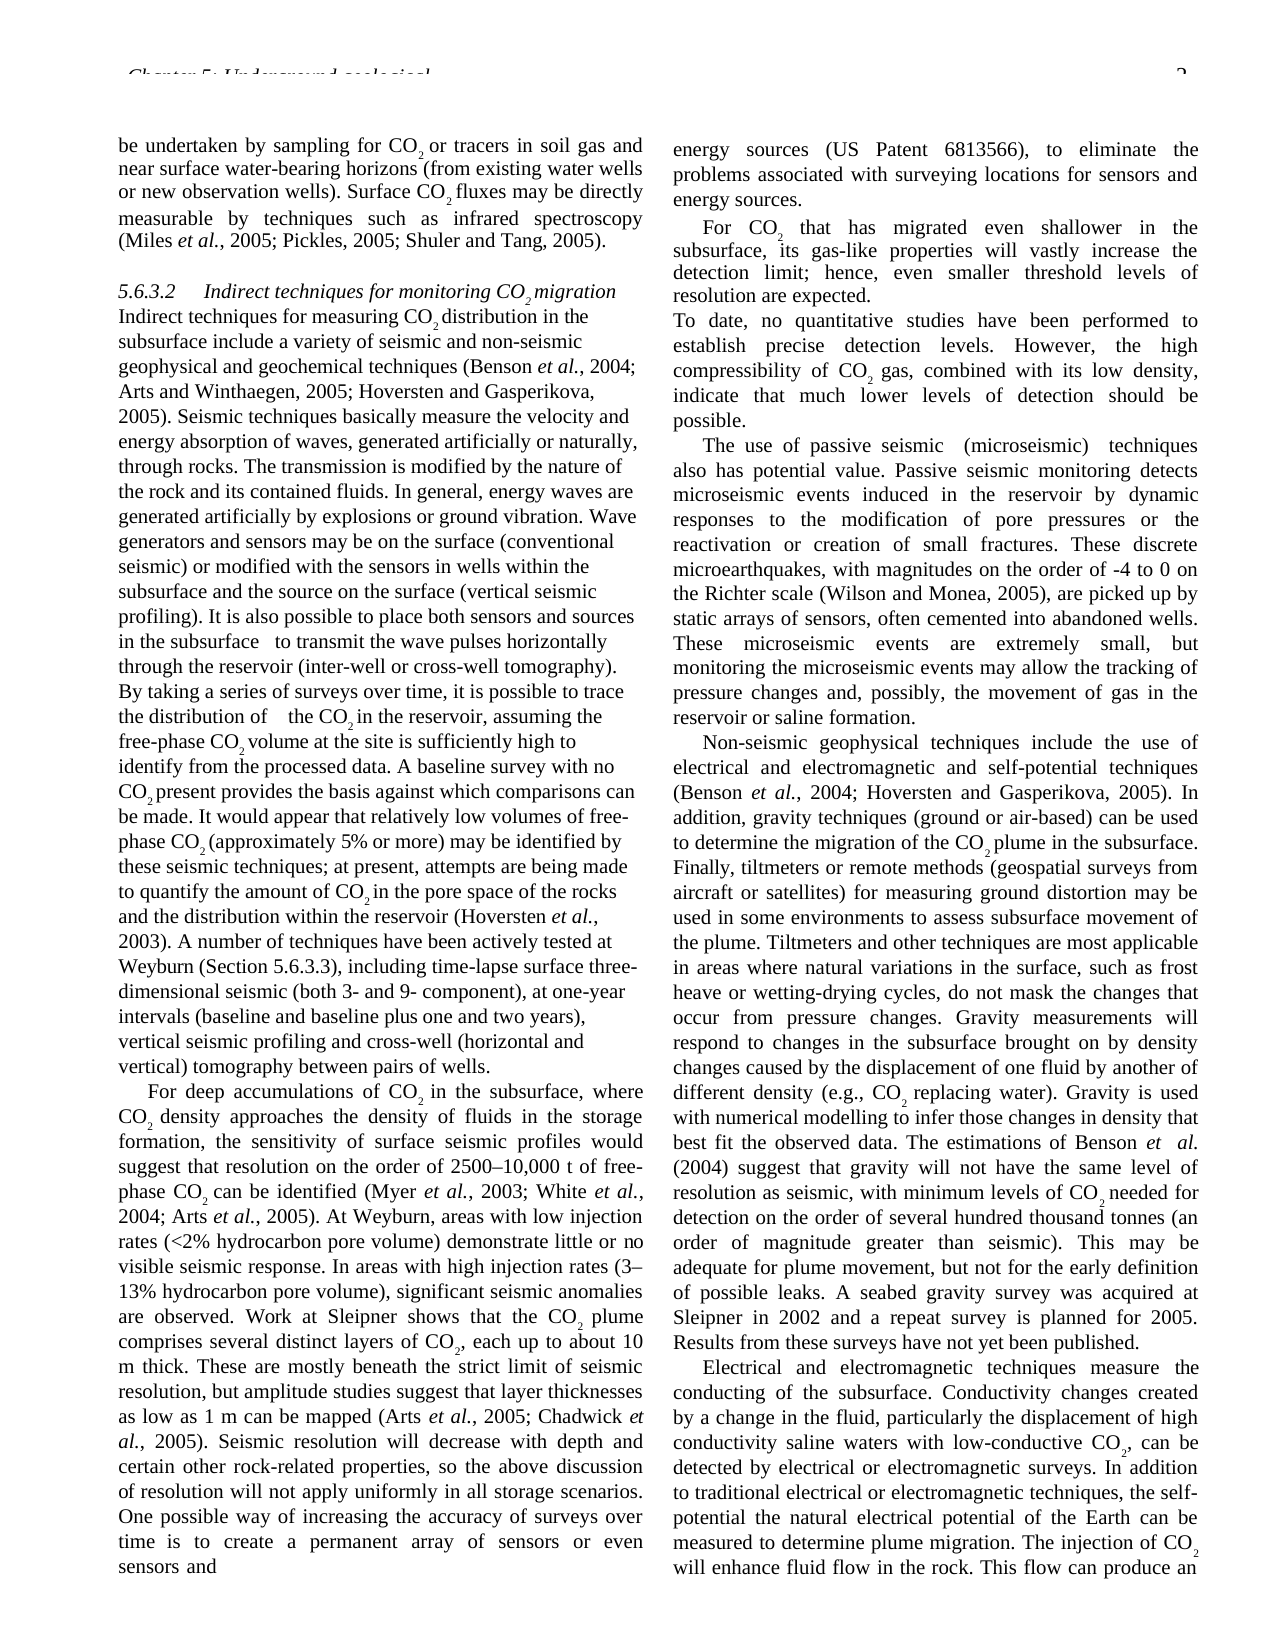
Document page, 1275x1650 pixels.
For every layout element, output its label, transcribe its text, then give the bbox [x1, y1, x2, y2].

text Electrical and electromagnetic techniques measure the conducting of the subsurface. Conductivity changes created by a change in the fluid, particularly the displacement of high conductivity saline waters with low-conductive CO2, can be detected by electrical or electromagnetic surveys. In addition to traditional electrical or electromagnetic techniques, the self- potential the natural electrical potential of the Earth can be measured to determine plume migration. The injection of CO2 will enhance fluid flow in the rock. This flow can produce an [673, 1355, 1199, 1580]
text be undertaken by sampling for CO2 or tracers in soil gas and near surface water-bearing horizons (from existing water wells or new observation wells). Surface CO2 fluxes may be directly measurable by techniques such as infrared spectroscopy (Miles et al., 2005; Pickles, 2005; Shuler and Tang, 2005). [118, 131, 643, 252]
text The use of passive seismic (microseismic) techniques also has potential value. Passive seismic monitoring detects microseismic events induced in the reservoir by dynamic responses to the modification of pore pressures or the reactivation or creation of small fractures. These discrete microearthquakes, with magnitudes on the order of -4 to 0 on the Richter scale (Wilson and Monea, 2005), are picked up by static arrays of sensors, often cemented into abandoned wells. These microseismic events are extremely small, but monitoring the microseismic events may allow the tracking of pressure changes and, possibly, the movement of gas in the reservoir or saline formation. [673, 433, 1199, 729]
text For CO2 that has migrated even shallower in the subsurface, its gas-like properties will vastly increase the detection limit; hence, even smaller threshold levels of resolution are expected. [673, 212, 1198, 307]
text To date, no quantitative studies have been performed to establish precise detection levels. However, the high compressibility of CO2 gas, combined with its low density, indicate that much lower levels of detection should be possible. [673, 307, 1199, 432]
list Indirect techniques for monitoring CO2 migration Indirect techniques for measuring CO2 distribution in the subsurface include a variety of seismic and non-seismic geophysical and geochemical techniques (Benson et al., 2004; Arts and Winthaegen, 2005; Hoversten and Gasperikova, 2005). Seismic techniques basically measure the velocity and energy absorption of waves, generated artificially or naturally, through rocks. The transmission is modified by the nature of the rock and its contained fluids. In general, energy waves are generated artificially by explosions or ground vibration. Wave generators and sensors may be on the surface (conventional seismic) or modified with the sensors in wells within the subsurface and the source on the surface (vertical seismic profiling). It is also possible to place both sensors and sources in the subsurface to transmit the wave pulses horizontally through the reservoir (inter-well or cross-well tomography). By taking a series of surveys over time, it is possible to trace the distribution of the CO2 in the reservoir, assuming the free-phase CO2 volume at the site is sufficiently high to identify from the processed data. A baseline survey with no CO2 present provides the basis against which comparisons can be made. It would appear that relatively low volumes of free-phase CO2 (approximately 5% or more) may be identified by these seismic techniques; at present, attempts are being made to quantify the amount of CO2 in the pore space of the rocks and the distribution within the reservoir (Hoversten et al., 2003). A number of techniques have been actively tested at Weyburn (Section 5.6.3.3), including time-lapse surface three-dimensional seismic (both 3- and 9- component), at one-year intervals (baseline and baseline plus one and two years), vertical seismic profiling and cross-well (horizontal and vertical) tomography between pairs of wells. [118, 278, 643, 1078]
text Non-seismic geophysical techniques include the use of electrical and electromagnetic and self-potential techniques (Benson et al., 2004; Hoversten and Gasperikova, 2005). In addition, gravity techniques (ground or air-based) can be used to determine the migration of the CO2 plume in the subsurface. Finally, tiltmeters or remote methods (geospatial surveys from aircraft or satellites) for measuring ground distortion may be used in some environments to assess subsurface movement of the plume. Tiltmeters and other techniques are most applicable in areas where natural variations in the surface, such as frost heave or wetting-drying cycles, do not mask the changes that occur from pressure changes. Gravity measurements will respond to changes in the subsurface brought on by density changes caused by the displacement of one fluid by another of different density (e.g., CO2 replacing water). Gravity is used with numerical modelling to infer those changes in density that best fit the observed data. The estimations of Benson et al. (2004) suggest that gravity will not have the same level of resolution as seismic, with minimum levels of CO2 needed for detection on the order of several hundred thousand tonnes (an order of magnitude greater than seismic). This may be adequate for plume movement, but not for the early definition of possible leaks. A seabed gravity survey was acquired at Sleipner in 2002 and a repeat survey is planned for 2005. Results from these surveys have not yet been published. [673, 730, 1199, 1355]
text energy sources (US Patent 6813566), to eliminate the problems associated with surveying locations for sensors and energy sources. [673, 137, 1198, 211]
text For deep accumulations of CO2 in the subsurface, where CO2 density approaches the density of fluids in the storage formation, the sensitivity of surface seismic profiles would suggest that resolution on the order of 2500–10,000 t of free- phase CO2 can be identified (Myer et al., 2003; White et al., 2004; Arts et al., 2005). At Weyburn, areas with low injection rates (<2% hydrocarbon pore volume) demonstrate little or no visible seismic response. In areas with high injection rates (3– 13% hydrocarbon pore volume), significant seismic anomalies are observed. Work at Sleipner shows that the CO2 plume comprises several distinct layers of CO2, each up to about 10 m thick. These are mostly beneath the strict limit of seismic resolution, but amplitude studies suggest that layer thicknesses as low as 1 m can be mapped (Arts et al., 2005; Chadwick et al., 2005). Seismic resolution will decrease with depth and certain other rock-related properties, so the above discussion of resolution will not apply uniformly in all storage scenarios. One possible way of increasing the accuracy of surveys over time is to create a permanent array of sensors or even sensors and [118, 1078, 643, 1578]
